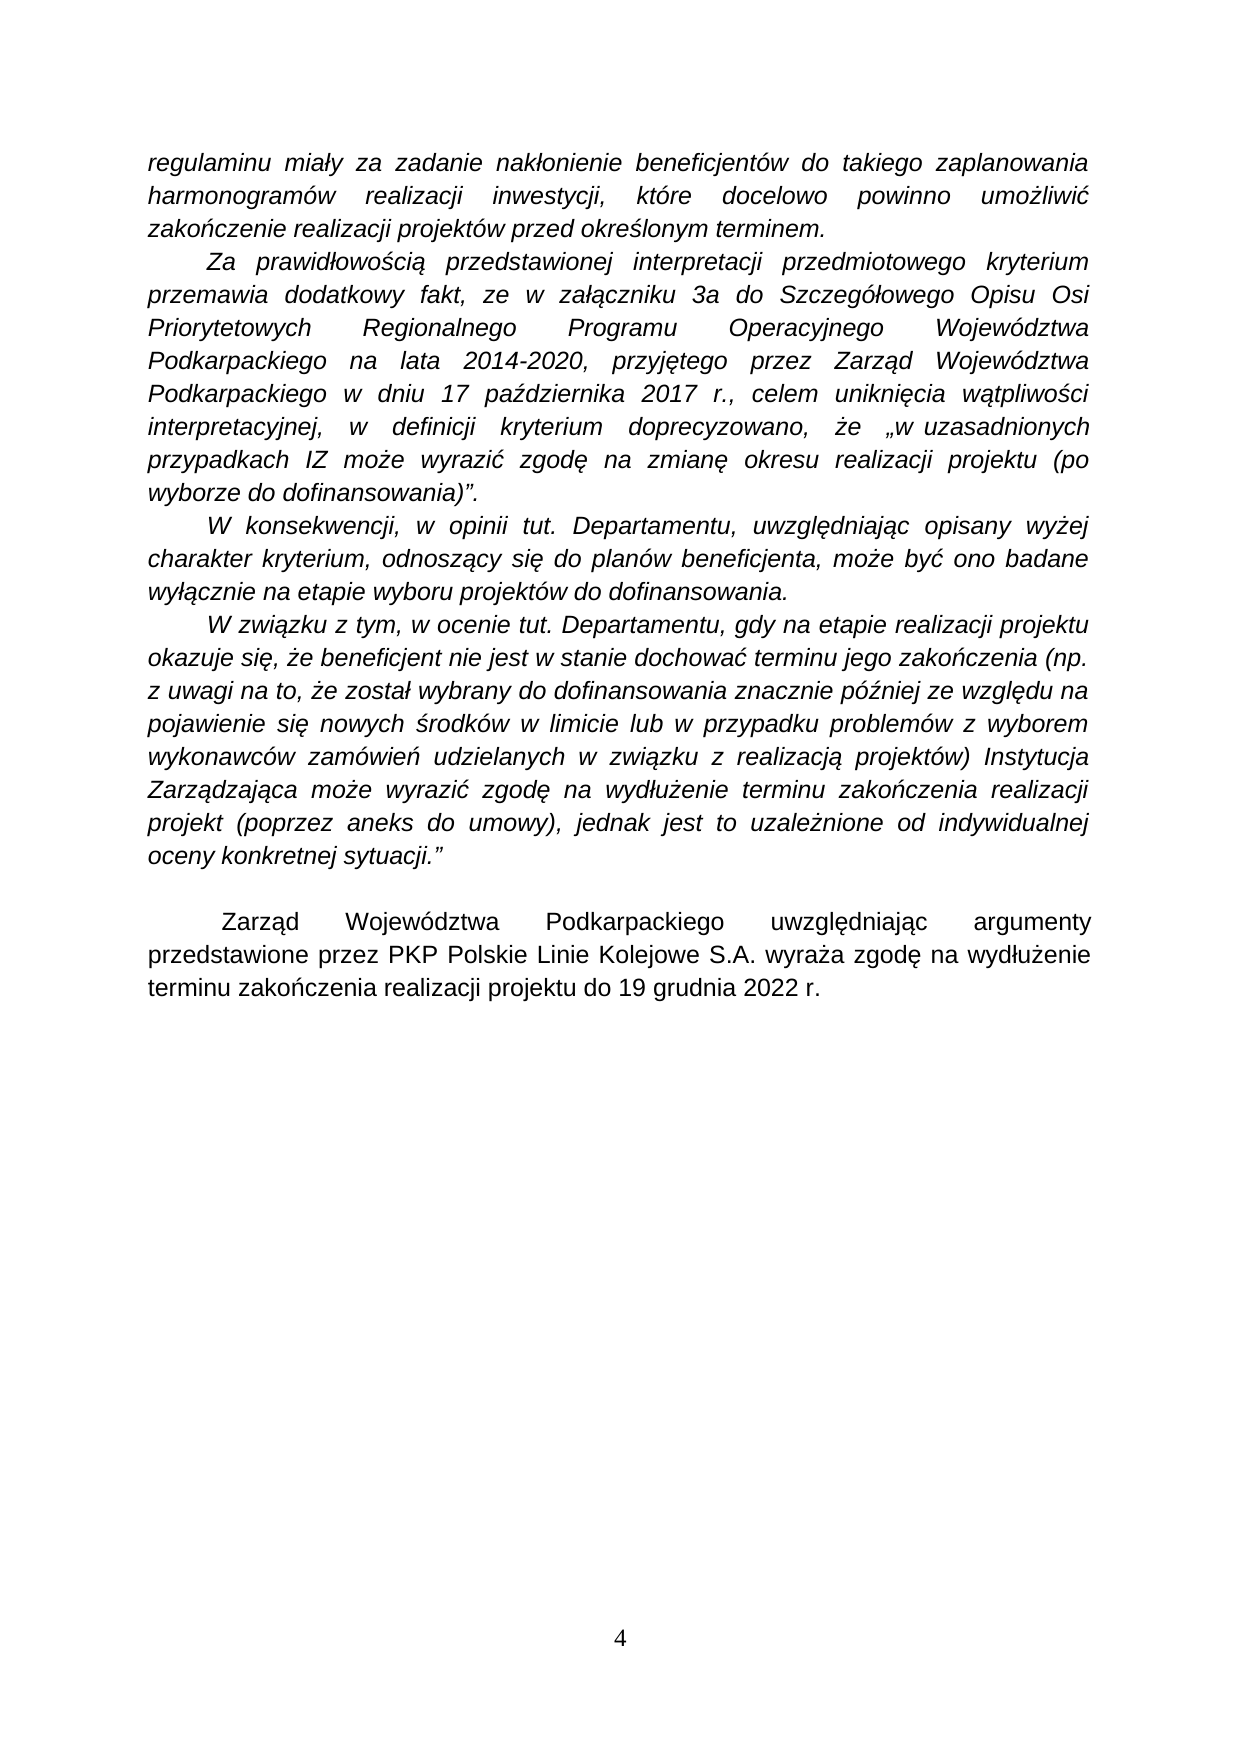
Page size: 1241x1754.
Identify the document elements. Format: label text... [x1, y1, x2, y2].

text Zarząd Województwa Podkarpackiego uwzględniając argumenty przedstawione przez PKP Polskie Linie Kolejowe S.A. wyraża zgodę na wydłużenie terminu zakończenia realizacji projektu do 19 grudnia 2022 r. [148, 907, 1093, 1002]
text W konsekwencji, w opinii tut. Departamentu, uwzględniając opisany wyżej charakter kryterium, odnoszący się do planów beneficjenta, może być ono badane wyłącznie na etapie wyboru projektów do dofinansowania. [148, 511, 1093, 606]
text W związku z tym, w ocenie tut. Departamentu, gdy na etapie realizacji projektu okazuje się, że beneficjent nie jest w stanie dochować terminu jego zakończenia (np. z uwagi na to, że został wybrany do dofinansowania znacznie później ze względu na pojawienie się nowych środków w limicie lub w przypadku problemów z wyborem wykonawców zamówień udzielanych w związku z realizacją projektów) Instytucja Zarządzająca może wyrazić zgodę na wydłużenie terminu zakończenia realizacji projekt (poprzez aneks do umowy), jednak jest to uzależnione od indywidualnej oceny konkretnej sytuacji.” [148, 610, 1093, 870]
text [148, 148, 1093, 242]
text Za prawidłowością przedstawionej interpretacji przedmiotowego kryterium przemawia dodatkowy fakt, ze w załączniku 3a do Szczegółowego Opisu Osi Priorytetowych Regionalnego Programu Operacyjnego Województwa Podkarpackiego na lata 2014-2020, przyjętego przez Zarząd Województwa Podkarpackiego w dniu 17 października 2017 r., celem uniknięcia wątpliwości interpretacyjnej, w definicji kryterium doprecyzowano, że „w uzasadnionych przypadkach IZ może wyrazić zgodę na zmianę okresu realizacji projektu (po wyborze do dofinansowania)”. [148, 247, 1093, 507]
